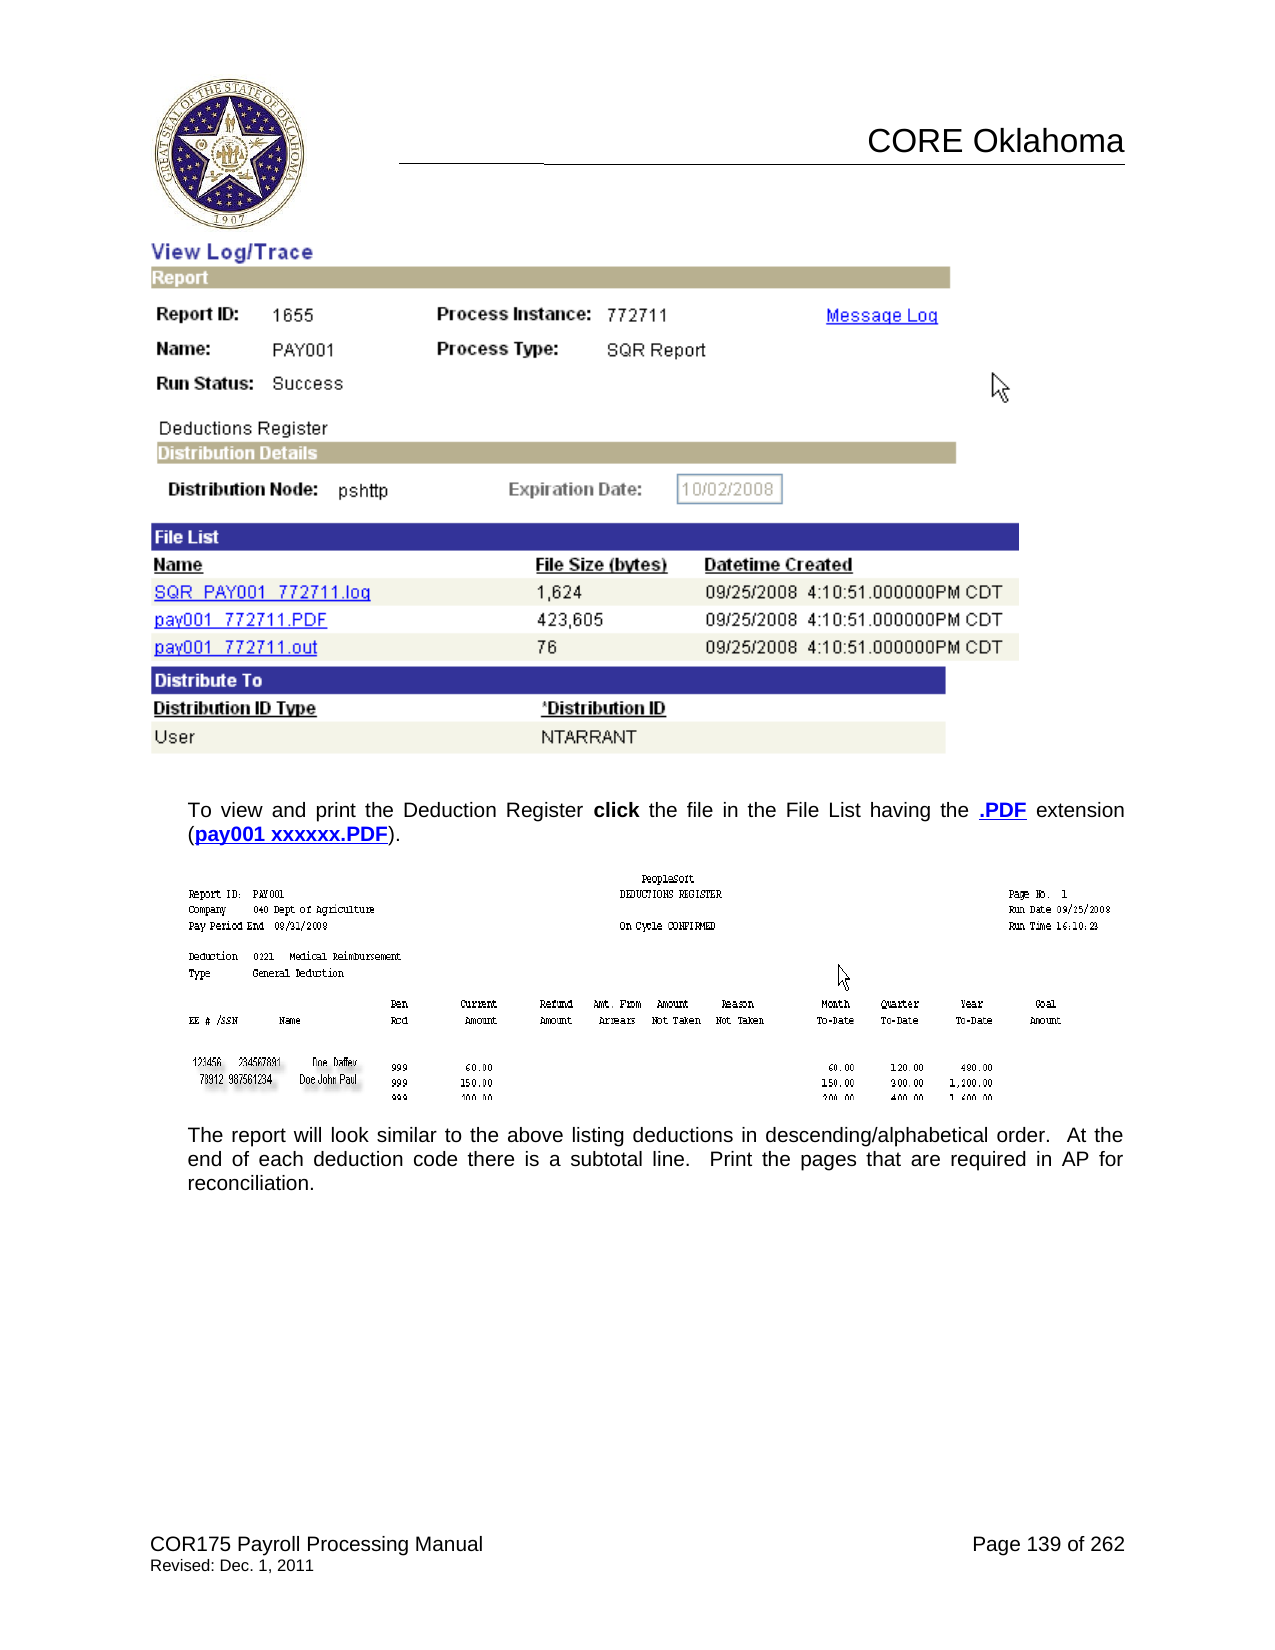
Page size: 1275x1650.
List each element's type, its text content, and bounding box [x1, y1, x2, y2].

picture [187, 869, 1113, 1100]
text To view and print the Deduction Register click the file in the File List having the .PDF extension (pay001 xxxxxx.PDF). [187, 798, 1125, 846]
picture [150, 74, 1019, 774]
text The report will look similar to the above listing deductions in descending/alphabetical order. At the end of each deduction code there is a subtotal line. Print the pages that are required in AP for reconciliation. [187, 1123, 1125, 1195]
